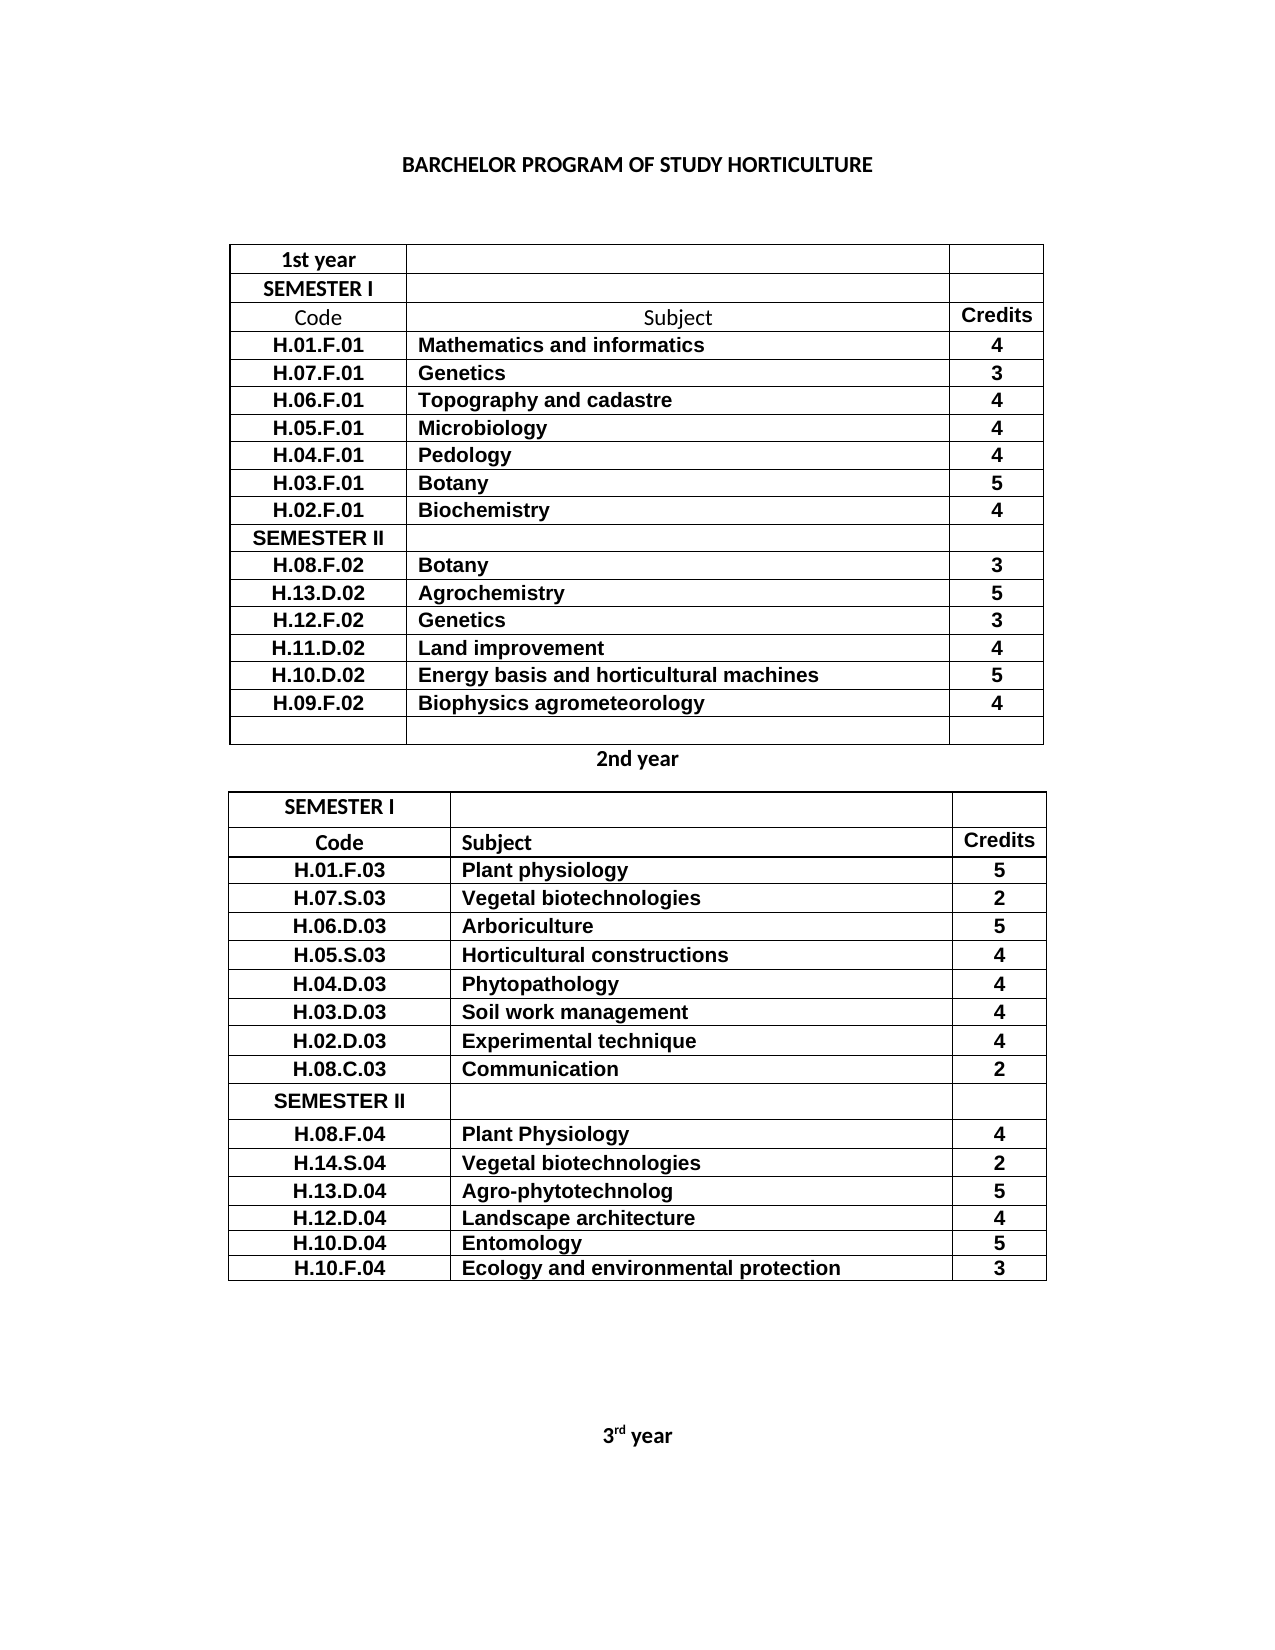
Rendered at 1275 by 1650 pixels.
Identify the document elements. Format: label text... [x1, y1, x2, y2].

table_cell H.08.F.02 [231, 552, 406, 578]
table_cell 4 [953, 970, 1046, 998]
table_cell Botany [407, 552, 949, 578]
table_cell H.01.F.01 [231, 332, 406, 358]
table_cell SEMESTER I [231, 274, 406, 302]
table_cell Land improvement [407, 635, 949, 661]
table_cell Agro-phytotechnolog [451, 1177, 952, 1205]
table_cell Biophysics agrometeorology [407, 690, 949, 716]
table_cell 4 [953, 1120, 1046, 1148]
table_cell H.12.D.04 [229, 1206, 450, 1230]
table_cell 4 [950, 415, 1043, 441]
table_cell Biochemistry [407, 497, 949, 523]
table_cell H.02.D.03 [229, 1026, 450, 1054]
table_cell Mathematics and informatics [407, 332, 949, 358]
table_cell H.13.D.04 [229, 1177, 450, 1205]
table_cell Arboriculture [451, 913, 952, 940]
table_cell [451, 1084, 952, 1119]
table_cell H.05.S.03 [229, 941, 450, 969]
table_cell [407, 274, 949, 302]
table_cell H.07.F.01 [231, 360, 406, 386]
table_cell [950, 717, 1043, 743]
table_cell SEMESTER II [231, 525, 406, 551]
table_cell Microbiology [407, 415, 949, 441]
table_cell 4 [953, 941, 1046, 969]
table_cell 3 [950, 552, 1043, 578]
table_cell 4 [950, 635, 1043, 661]
table_cell Phytopathology [451, 970, 952, 998]
table_cell Genetics [407, 360, 949, 386]
table_cell Pedology [407, 442, 949, 468]
table_cell H.13.D.02 [231, 580, 406, 606]
table_cell Soil work management [451, 999, 952, 1025]
table_cell [231, 717, 406, 743]
table_cell H.03.D.03 [229, 999, 450, 1025]
table_cell 5 [953, 858, 1046, 883]
table_cell Topography and cadastre [407, 387, 949, 413]
table_header 1st year [231, 245, 406, 273]
table_cell 5 [953, 913, 1046, 940]
text 3rd year [44, 1421, 1231, 1449]
table_cell Experimental technique [451, 1026, 952, 1054]
table_cell 3 [953, 1256, 1046, 1280]
table_header [451, 793, 952, 827]
text BARCHELOR PROGRAM OF STUDY HORTICULTURE [44, 150, 1231, 178]
table_header SEMESTER I [229, 793, 450, 827]
table_cell 4 [950, 690, 1043, 716]
table_cell [407, 525, 949, 551]
table_cell Subject [407, 303, 949, 331]
table_cell H.02.F.01 [231, 497, 406, 523]
table_cell Plant physiology [451, 858, 952, 883]
table_cell Plant Physiology [451, 1120, 952, 1148]
table_cell [950, 525, 1043, 551]
table_cell Credits [953, 828, 1046, 856]
table_cell H.06.D.03 [229, 913, 450, 940]
table_cell 2 [953, 1149, 1046, 1176]
table_header [950, 245, 1043, 273]
table_cell H.10.D.04 [229, 1231, 450, 1255]
table_cell [407, 717, 949, 743]
table_cell Communication [451, 1056, 952, 1083]
table_cell 5 [953, 1177, 1046, 1205]
table_cell 4 [950, 332, 1043, 358]
table_cell H.07.S.03 [229, 884, 450, 912]
table_cell 3 [950, 360, 1043, 386]
table_cell 2 [953, 1056, 1046, 1083]
table_cell Code [231, 303, 406, 331]
table_cell H.14.S.04 [229, 1149, 450, 1176]
table_cell Entomology [451, 1231, 952, 1255]
table_cell Vegetal biotechnologies [451, 1149, 952, 1176]
table_cell H.04.F.01 [231, 442, 406, 468]
table_cell H.03.F.01 [231, 470, 406, 496]
table_cell Horticultural constructions [451, 941, 952, 969]
table_cell 3 [950, 607, 1043, 633]
table_cell Agrochemistry [407, 580, 949, 606]
table_cell 5 [950, 662, 1043, 688]
table_cell 4 [950, 497, 1043, 523]
table_header [407, 245, 949, 273]
table_cell 4 [953, 1206, 1046, 1230]
table_cell H.06.F.01 [231, 387, 406, 413]
table_cell Botany [407, 470, 949, 496]
table_cell Vegetal biotechnologies [451, 884, 952, 912]
table_cell Code [229, 828, 450, 856]
table_cell H.09.F.02 [231, 690, 406, 716]
table_cell SEMESTER II [229, 1084, 450, 1119]
table_header [953, 793, 1046, 827]
table_cell [950, 274, 1043, 302]
table_cell H.05.F.01 [231, 415, 406, 441]
table_cell H.12.F.02 [231, 607, 406, 633]
table_cell H.04.D.03 [229, 970, 450, 998]
table_cell H.08.F.04 [229, 1120, 450, 1148]
table_cell Energy basis and horticultural machines [407, 662, 949, 688]
table_cell 5 [953, 1231, 1046, 1255]
text 2nd year [44, 744, 1231, 772]
table_cell H.08.C.03 [229, 1056, 450, 1083]
table_cell 4 [950, 387, 1043, 413]
table_cell Landscape architecture [451, 1206, 952, 1230]
table_cell Genetics [407, 607, 949, 633]
table_cell H.10.D.02 [231, 662, 406, 688]
table_cell 2 [953, 884, 1046, 912]
table_cell 4 [950, 442, 1043, 468]
table_cell Credits [950, 303, 1043, 331]
table_cell 5 [950, 580, 1043, 606]
table_cell 5 [950, 470, 1043, 496]
table_cell 4 [953, 999, 1046, 1025]
table_cell H.10.F.04 [229, 1256, 450, 1280]
table_cell Ecology and environmental protection [451, 1256, 952, 1280]
table_cell 4 [953, 1026, 1046, 1054]
table_cell H.11.D.02 [231, 635, 406, 661]
table_cell [953, 1084, 1046, 1119]
table_cell H.01.F.03 [229, 858, 450, 883]
table_cell Subject [451, 828, 952, 856]
